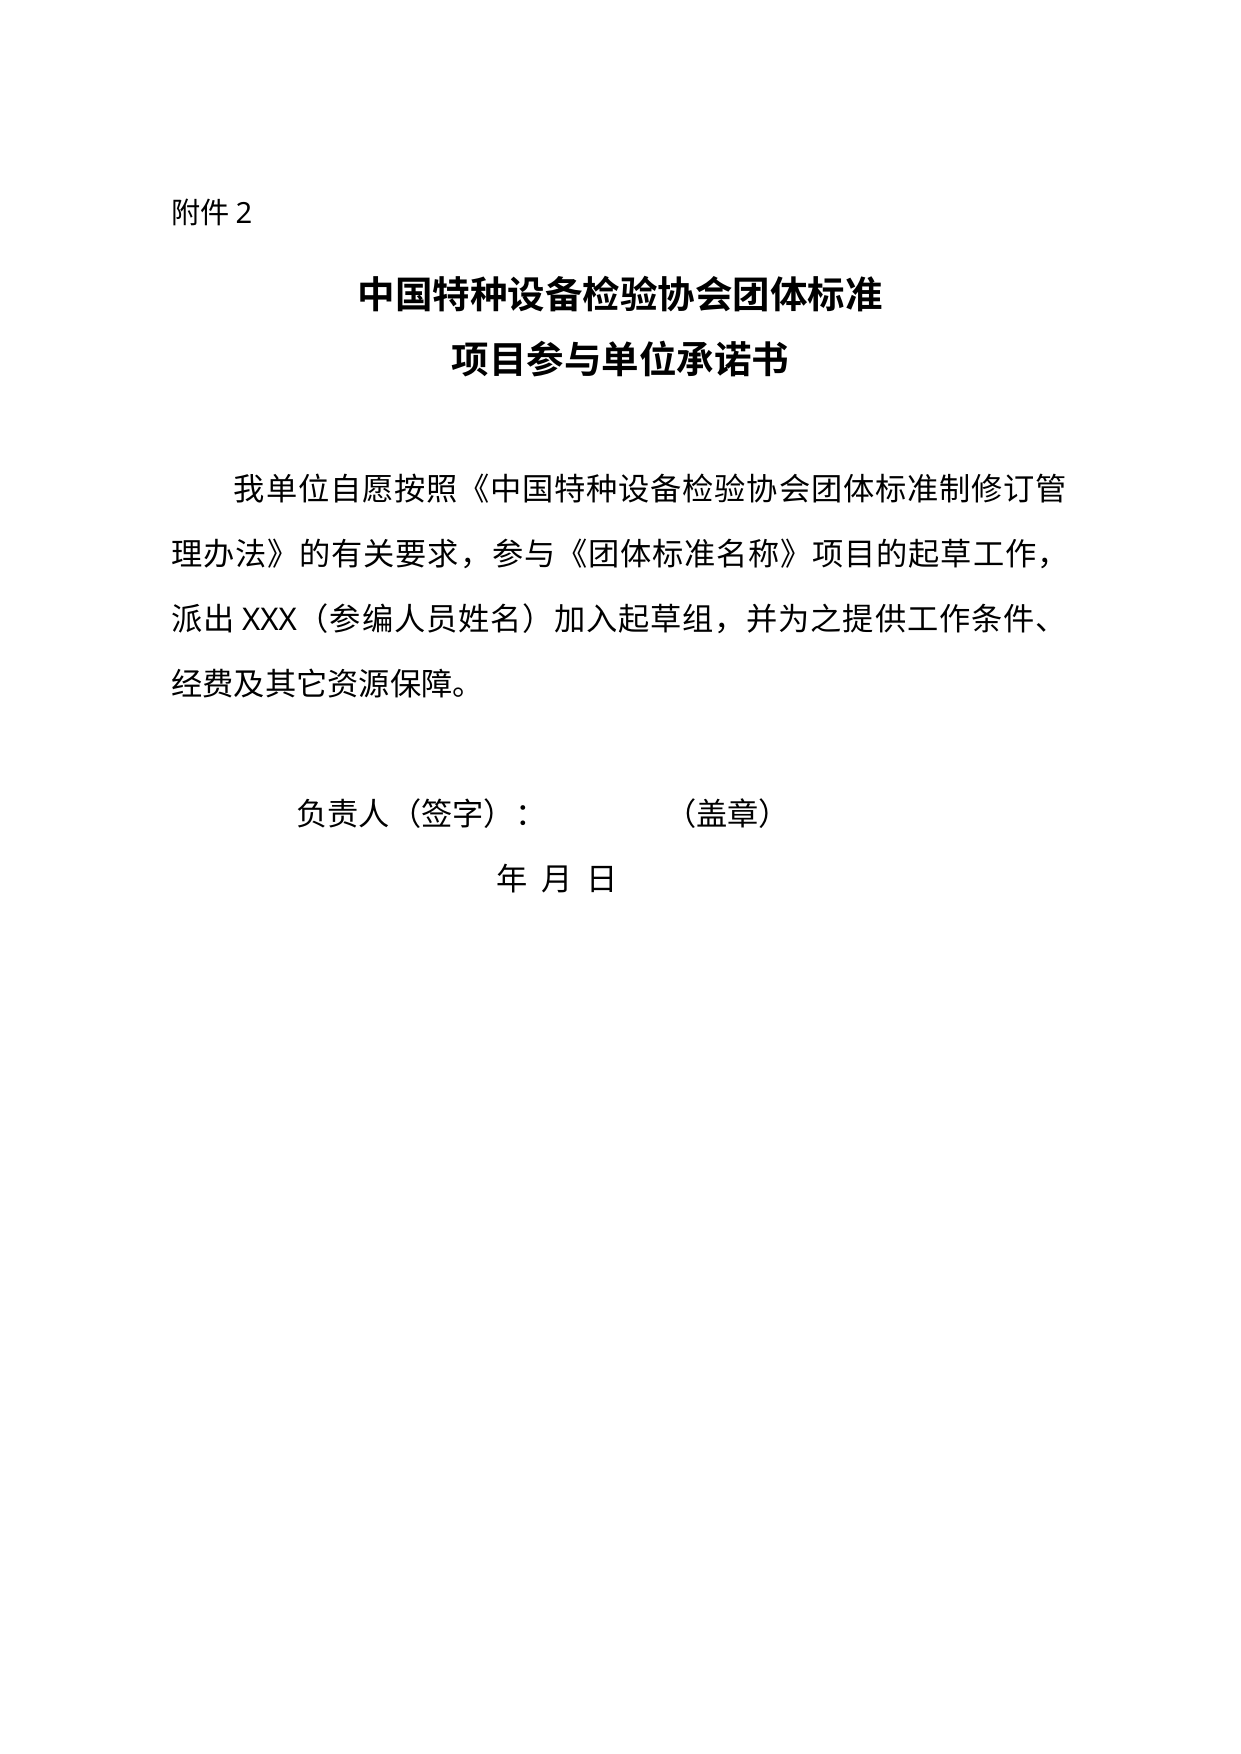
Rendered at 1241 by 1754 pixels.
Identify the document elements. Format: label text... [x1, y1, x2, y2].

text 负责人（签字）： （盖章） [171, 779, 1069, 844]
text 年 月 日 [171, 844, 1069, 909]
text 中国特种设备检验协会团体标准 [171, 259, 1069, 324]
text 项目参与单位承诺书 [171, 324, 1069, 389]
text 附件2 [171, 178, 1069, 243]
text 我单位自愿按照《中国特种设备检验协会团体标准制修订管理办法》的有关要求，参与《团体标准名称》项目的起草工作，派出XXX（参编人员姓名）加入起草组，并为之提供工作条件、经费及其它资源保障。 [171, 454, 1069, 714]
